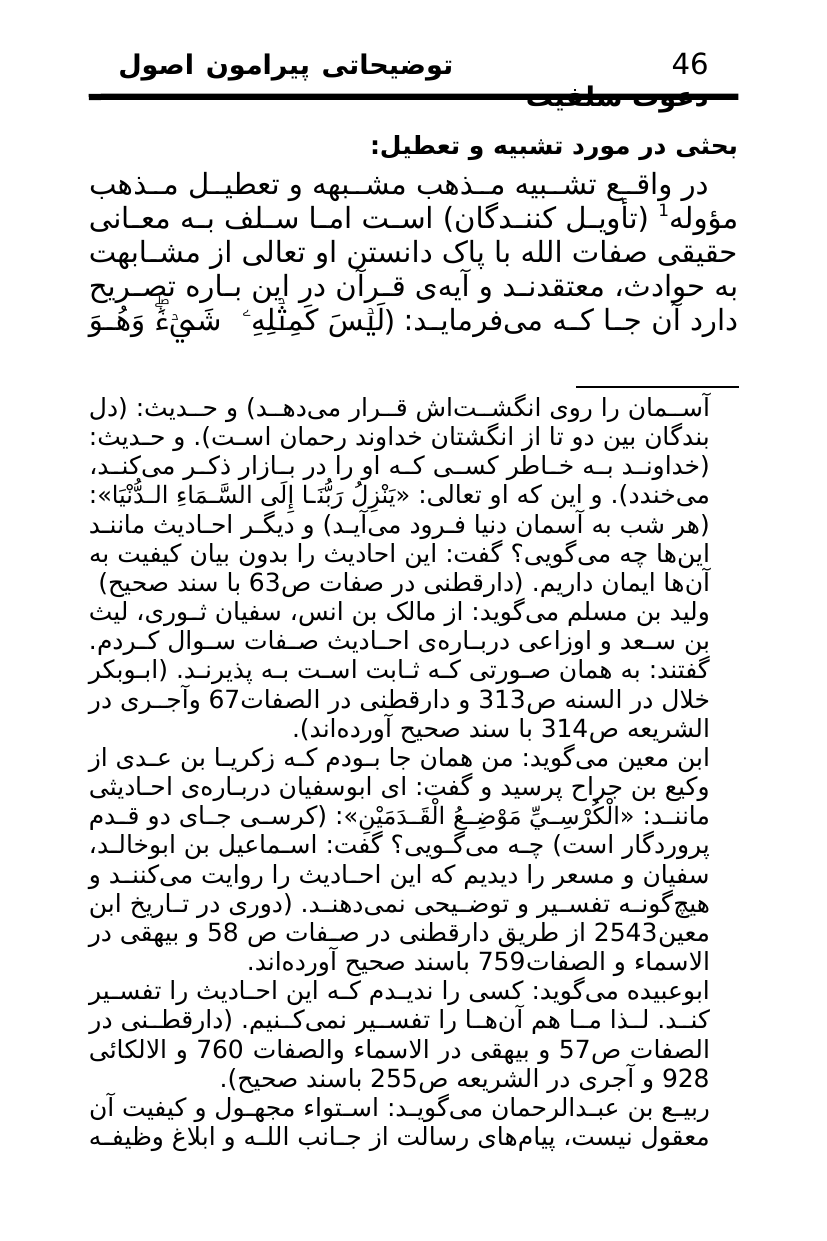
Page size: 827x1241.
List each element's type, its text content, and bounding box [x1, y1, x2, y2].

text در واقع تشبیه مذهب مشبهه و تعطیل مذهب مؤوله (تأویل کنندگان) است اما سلف به معانی حقیقی صفات الله با پاک دانستن او تعالی از مشابهت به حوادث، معتقدند و آیه‌ی قرآن در این باره تصریح دارد آن جا که می‌‌‌‌‌‌فرماید: ﴿لَيۡسَ كَمِثۡلِهِۦ شَيۡءٞۖ وَهُوَ ٱلسَّمِيعُ ٱلۡبَصِيرُ ١١﴾ [الشوری: 11]. «هیچ چیز مانند او تعالی نیست و او شنوا و بیناست». [89, 167, 738, 337]
text بحثی در مورد تشبیه و تعطیل: [89, 132, 738, 161]
